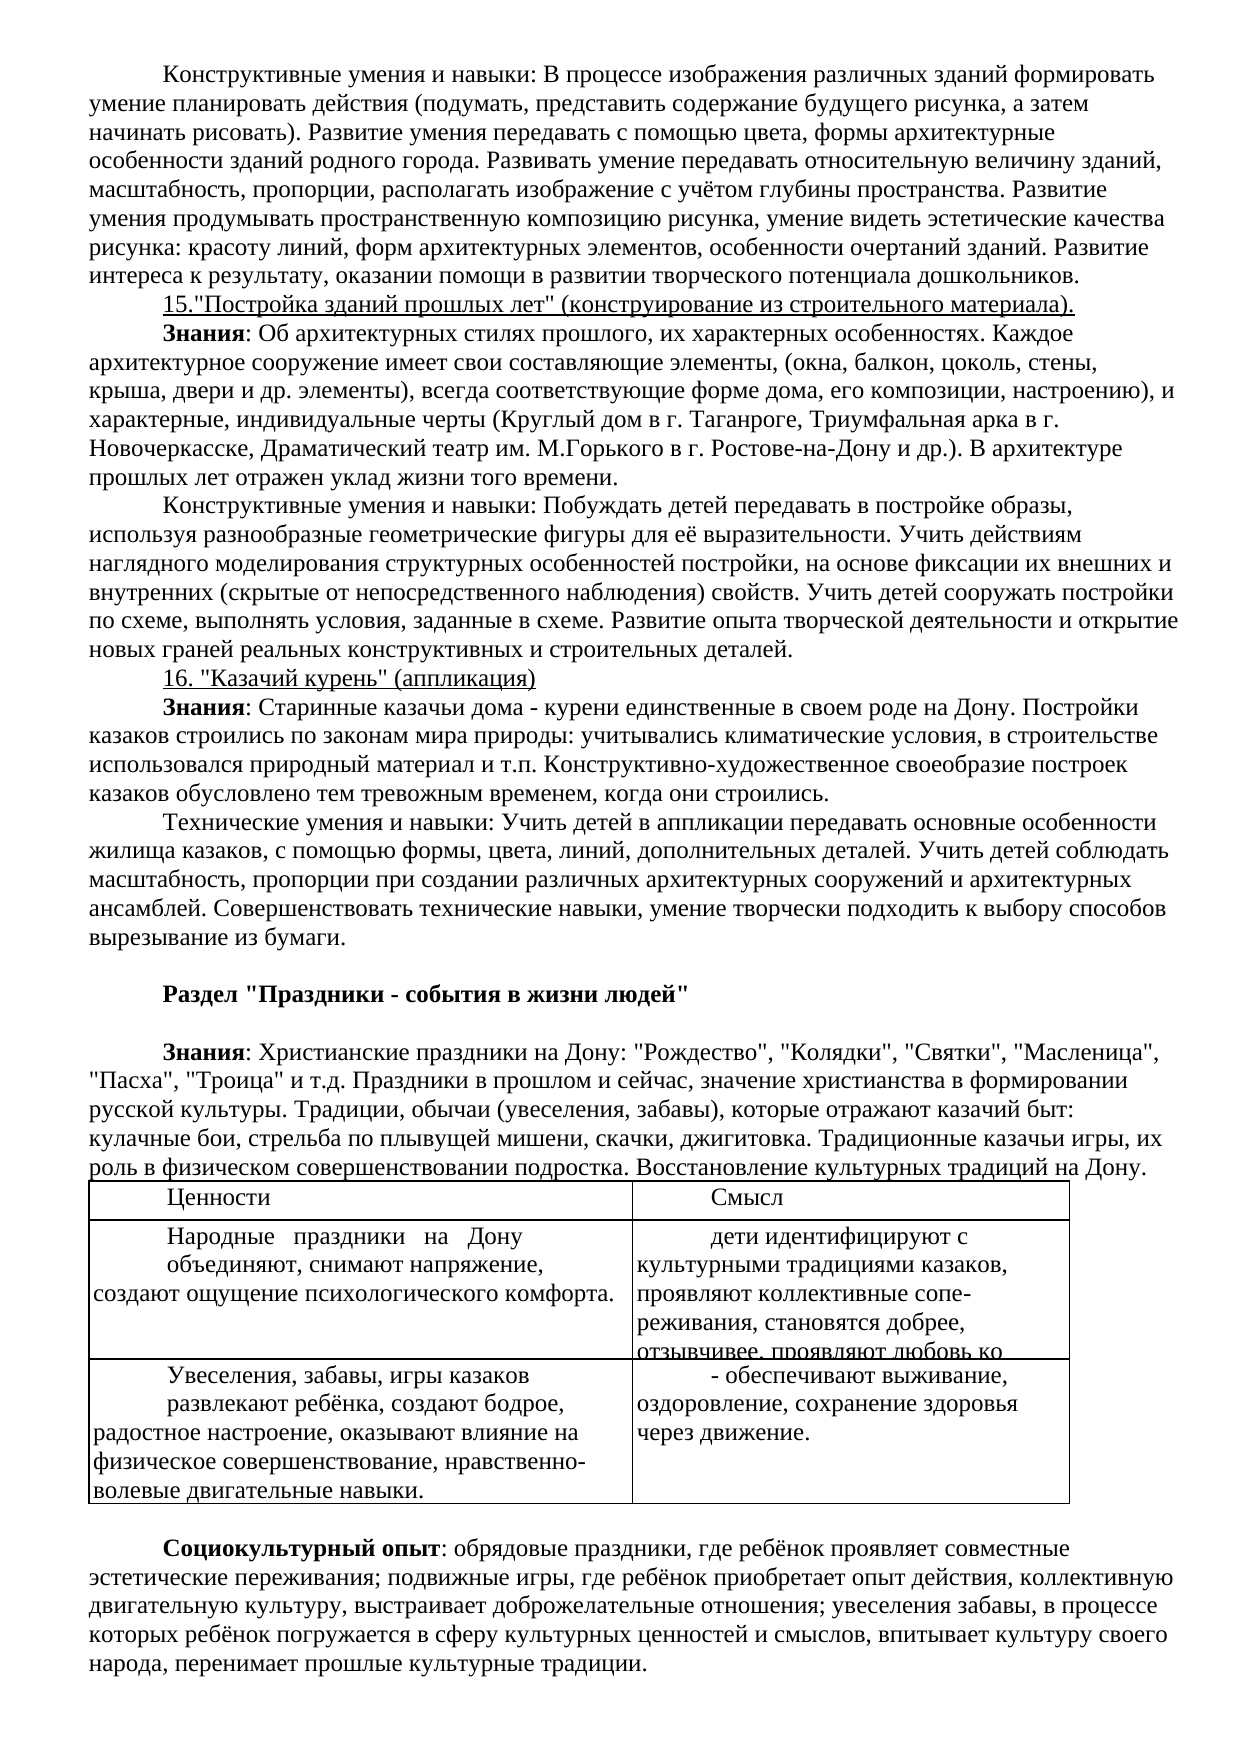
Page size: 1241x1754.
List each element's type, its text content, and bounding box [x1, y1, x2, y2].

text Конструктивные умения и навыки: Побуждать детей передавать в постройке образы, используя разнообразные геометрические фигуры для её выразительности. Учить действиям наглядного моделирования структурных особенностей постройки, на основе фиксации их внешних и внутренних (скрытые от непосредственного наблюдения) свойств. Учить детей сооружать постройки по схеме, выполнять условия, заданные в схеме. Развитие опыта творческой деятельности и открытие новых граней реальных конструктивных и строительных деталей. [89, 490, 1181, 663]
text 16. "Казачий курень" (аппликация) [89, 663, 1181, 692]
text Социокультурный опыт: обрядовые праздники, где ребёнок проявляет совместные эстетические переживания; подвижные игры, где ребёнок приобретает опыт действия, коллективную двигательную культуру, выстраивает доброжелательные отношения; увеселения забавы, в процессе которых ребёнок погружается в сферу культурных ценностей и смыслов, впитывает культуру своего народа, перенимает прошлые культурные традиции. [89, 1533, 1181, 1677]
table_cell Народные праздники на Дону объединяют, снимают напряжение, создают ощущение психологического комфорта. [90, 1221, 632, 1358]
table_cell дети идентифицируют с культурными традициями казаков, проявляют коллективные сопереживания, становятся добрее, отзывчивее, проявляют любовь ко всему прекрасному. [633, 1221, 1069, 1358]
table_header Смысл [633, 1182, 1069, 1219]
table_cell - обеспечивают выживание, оздоровление, сохранение здоровья через движение. [633, 1360, 1069, 1503]
text 15."Постройка зданий прошлых лет" (конструирование из строительного материала). [89, 289, 1181, 318]
text Знания: Христианские праздники на Дону: "Рождество", "Колядки", "Святки", "Масленица", "Пасха", "Троица" и т.д. Праздники в прошлом и сейчас, значение христианства в формировании русской культуры. Традиции, обычаи (увеселения, забавы), которые отражают казачий быт: кулачные бои, стрельба по плывущей мишени, скачки, джигитовка. Традиционные казачьи игры, их роль в физическом совершенствовании подростка. Восстановление культурных традиций на Дону. [89, 1037, 1181, 1180]
table_header Ценности [90, 1182, 632, 1219]
text Технические умения и навыки: Учить детей в аппликации передавать основные особенности жилища казаков, с помощью формы, цвета, линий, дополнительных деталей. Учить детей соблюдать масштабность, пропорции при создании различных архитектурных сооружений и архитектурных ансамблей. Совершенствовать технические навыки, умение творчески подходить к выбору способов вырезывание из бумаги. [89, 807, 1181, 950]
text Раздел "Праздники - события в жизни людей" [89, 979, 1181, 1008]
text Знания: Об архитектурных стилях прошлого, их характерных особенностях. Каждое архитектурное сооружение имеет свои составляющие элементы, (окна, балкон, цоколь, стены, крыша, двери и др. элементы), всегда соответствующие форме дома, его композиции, настроению), и характерные, индивидуальные черты (Круглый дом в г. Таганроге, Триумфальная арка в г. Новочеркасске, Драматический театр им. М.Горького в г. Ростове-на-Дону и др.). В архитектуре прошлых лет отражен уклад жизни того времени. [89, 318, 1181, 490]
table_cell Увеселения, забавы, игры казаков развлекают ребёнка, создают бодрое, радостное настроение, оказывают влияние на физическое совершенствование, нравственно-волевые двигательные навыки. [90, 1360, 632, 1503]
text Конструктивные умения и навыки: В процессе изображения различных зданий формировать умение планировать действия (подумать, представить содержание будущего рисунка, а затем начинать рисовать). Развитие умения передавать с помощью цвета, формы архитектурные особенности зданий родного города. Развивать умение передавать относительную величину зданий, масштабность, пропорции, располагать изображение с учётом глубины пространства. Развитие умения продумывать пространственную композицию рисунка, умение видеть эстетические качества рисунка: красоту линий, форм архитектурных элементов, особенности очертаний зданий. Развитие интереса к результату, оказании помощи в развитии творческого потенциала дошкольников. [89, 59, 1181, 289]
text Знания: Старинные казачьи дома - курени единственные в своем роде на Дону. Постройки казаков строились по законам мира природы: учитывались климатические условия, в строительстве использовался природный материал и т.п. Конструктивно-художественное своеобразие построек казаков обусловлено тем тревожным временем, когда они строились. [89, 692, 1181, 807]
